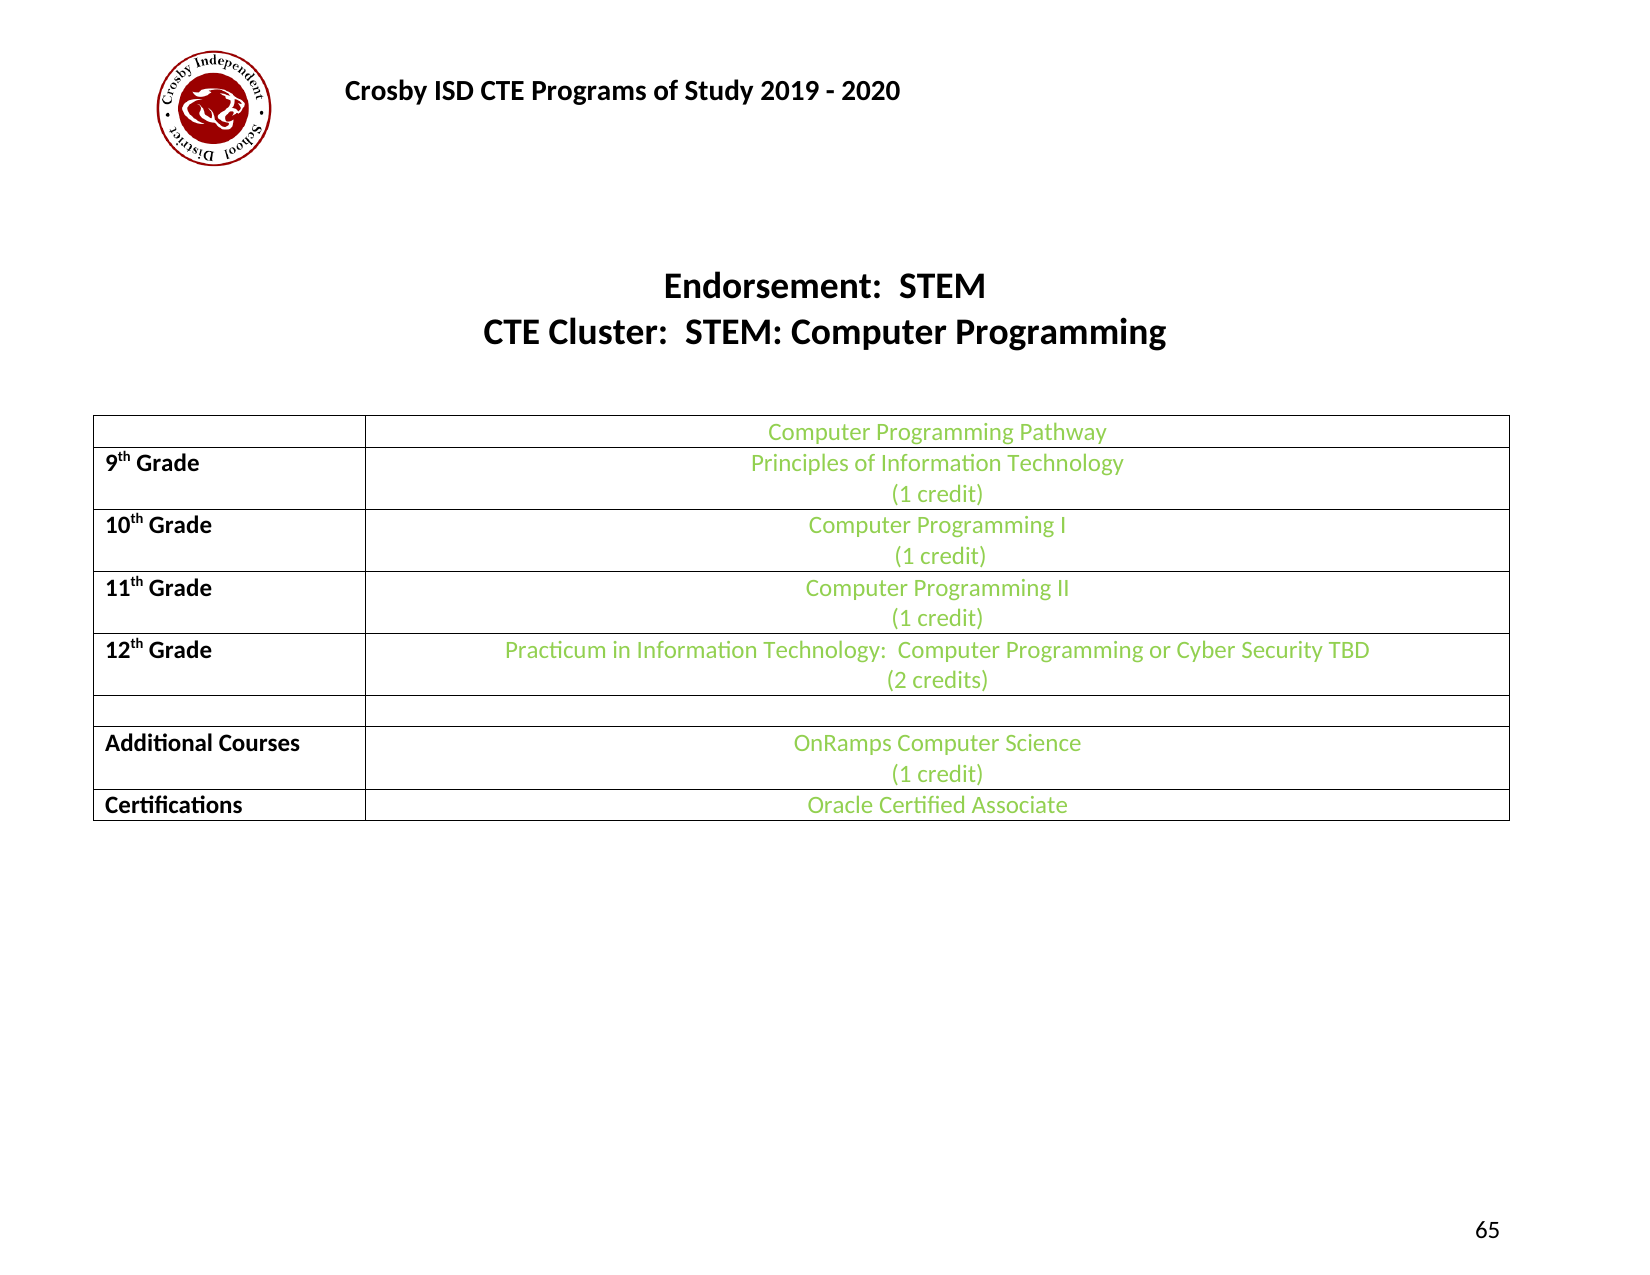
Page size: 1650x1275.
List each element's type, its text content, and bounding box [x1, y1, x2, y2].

text Endorsement: STEM [150, 262, 1500, 308]
table_cell 10th Grade [94, 510, 365, 571]
table_cell Computer Programming I (1 credit) [366, 510, 1509, 571]
table_cell Principles of Information Technology (1 credit) [366, 448, 1509, 509]
table_cell [366, 696, 1509, 726]
table_cell 11th Grade [94, 572, 365, 633]
table_cell 12th Grade [94, 634, 365, 695]
table_cell Certifications [94, 790, 365, 820]
table_cell Computer Programming II (1 credit) [366, 572, 1509, 633]
table_header Computer Programming Pathway [366, 416, 1509, 447]
table_cell Additional Courses [94, 727, 365, 788]
table_cell Oracle Certified Associate [366, 790, 1509, 820]
text CTE Cluster: STEM: Computer Programming [150, 308, 1500, 354]
table_cell [94, 696, 365, 726]
picture [150, 45, 280, 171]
table_cell OnRamps Computer Science (1 credit) [366, 727, 1509, 788]
table_cell 9th Grade [94, 448, 365, 509]
table_header [94, 416, 365, 447]
table_cell Practicum in Information Technology: Computer Programming or Cyber Security TBD (2 credits) [366, 634, 1509, 695]
